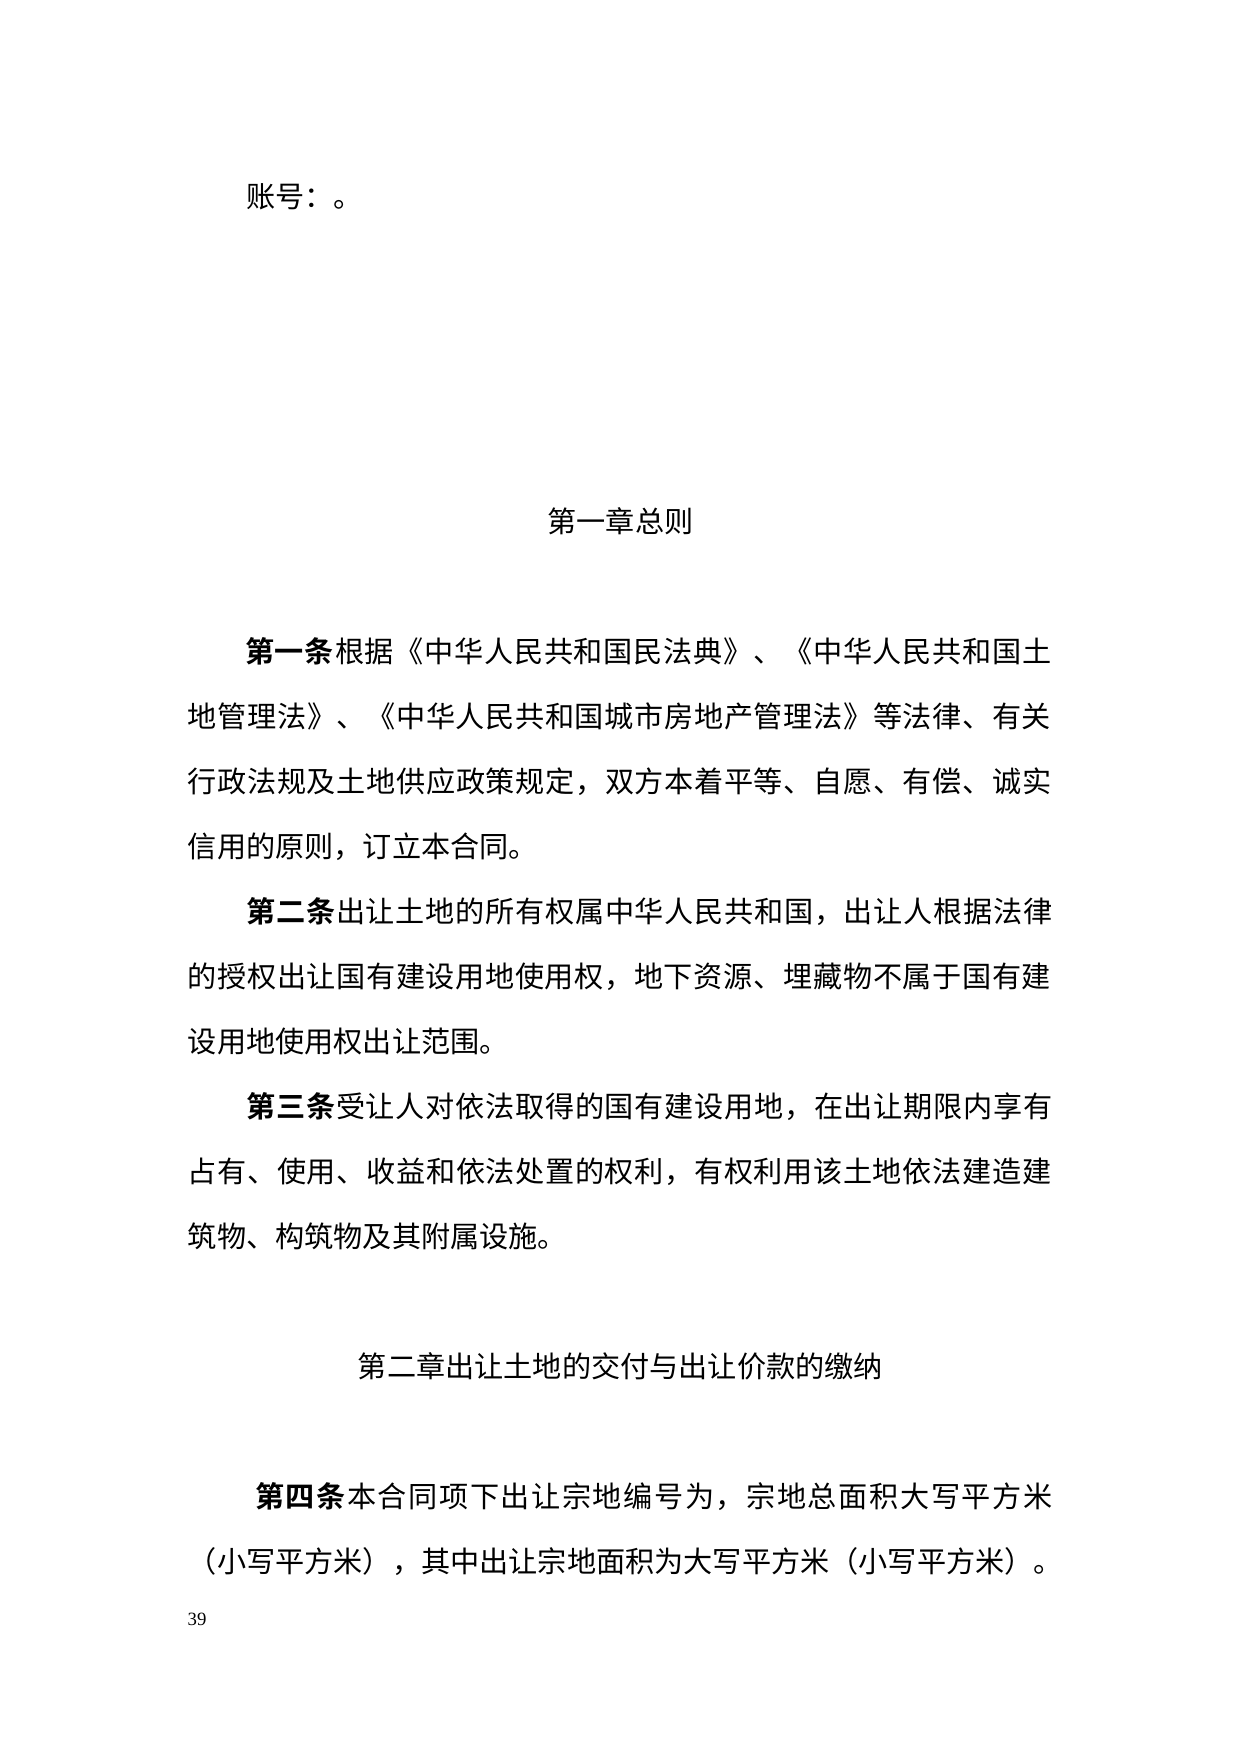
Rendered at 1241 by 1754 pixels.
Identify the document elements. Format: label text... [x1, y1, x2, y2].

text 第一章总则 [187, 487, 1053, 552]
text 第二章出让土地的交付与出让价款的缴纳 [187, 1332, 1053, 1397]
text 第二条出让土地的所有权属中华人民共和国，出让人根据法律的授权出让国有建设用地使用权，地下资源、埋藏物不属于国有建设用地使用权出让范围。 [188, 877, 1053, 1072]
text 第三条受让人对依法取得的国有建设用地，在出让期限内享有占有、使用、收益和依法处置的权利，有权利用该土地依法建造建筑物、构筑物及其附属设施。 [188, 1072, 1053, 1267]
text 第四条本合同项下出让宗地编号为，宗地总面积大写平方米（小写平方米），其中出让宗地面积为大写平方米（小写平方米）。 [188, 1462, 1053, 1592]
text 第一条根据《中华人民共和国民法典》、《中华人民共和国土地管理法》、《中华人民共和国城市房地产管理法》等法律、有关行政法规及土地供应政策规定，双方本着平等、自愿、有偿、诚实信用的原则，订立本合同。 [188, 617, 1053, 877]
text 账号：。 [188, 162, 1053, 227]
